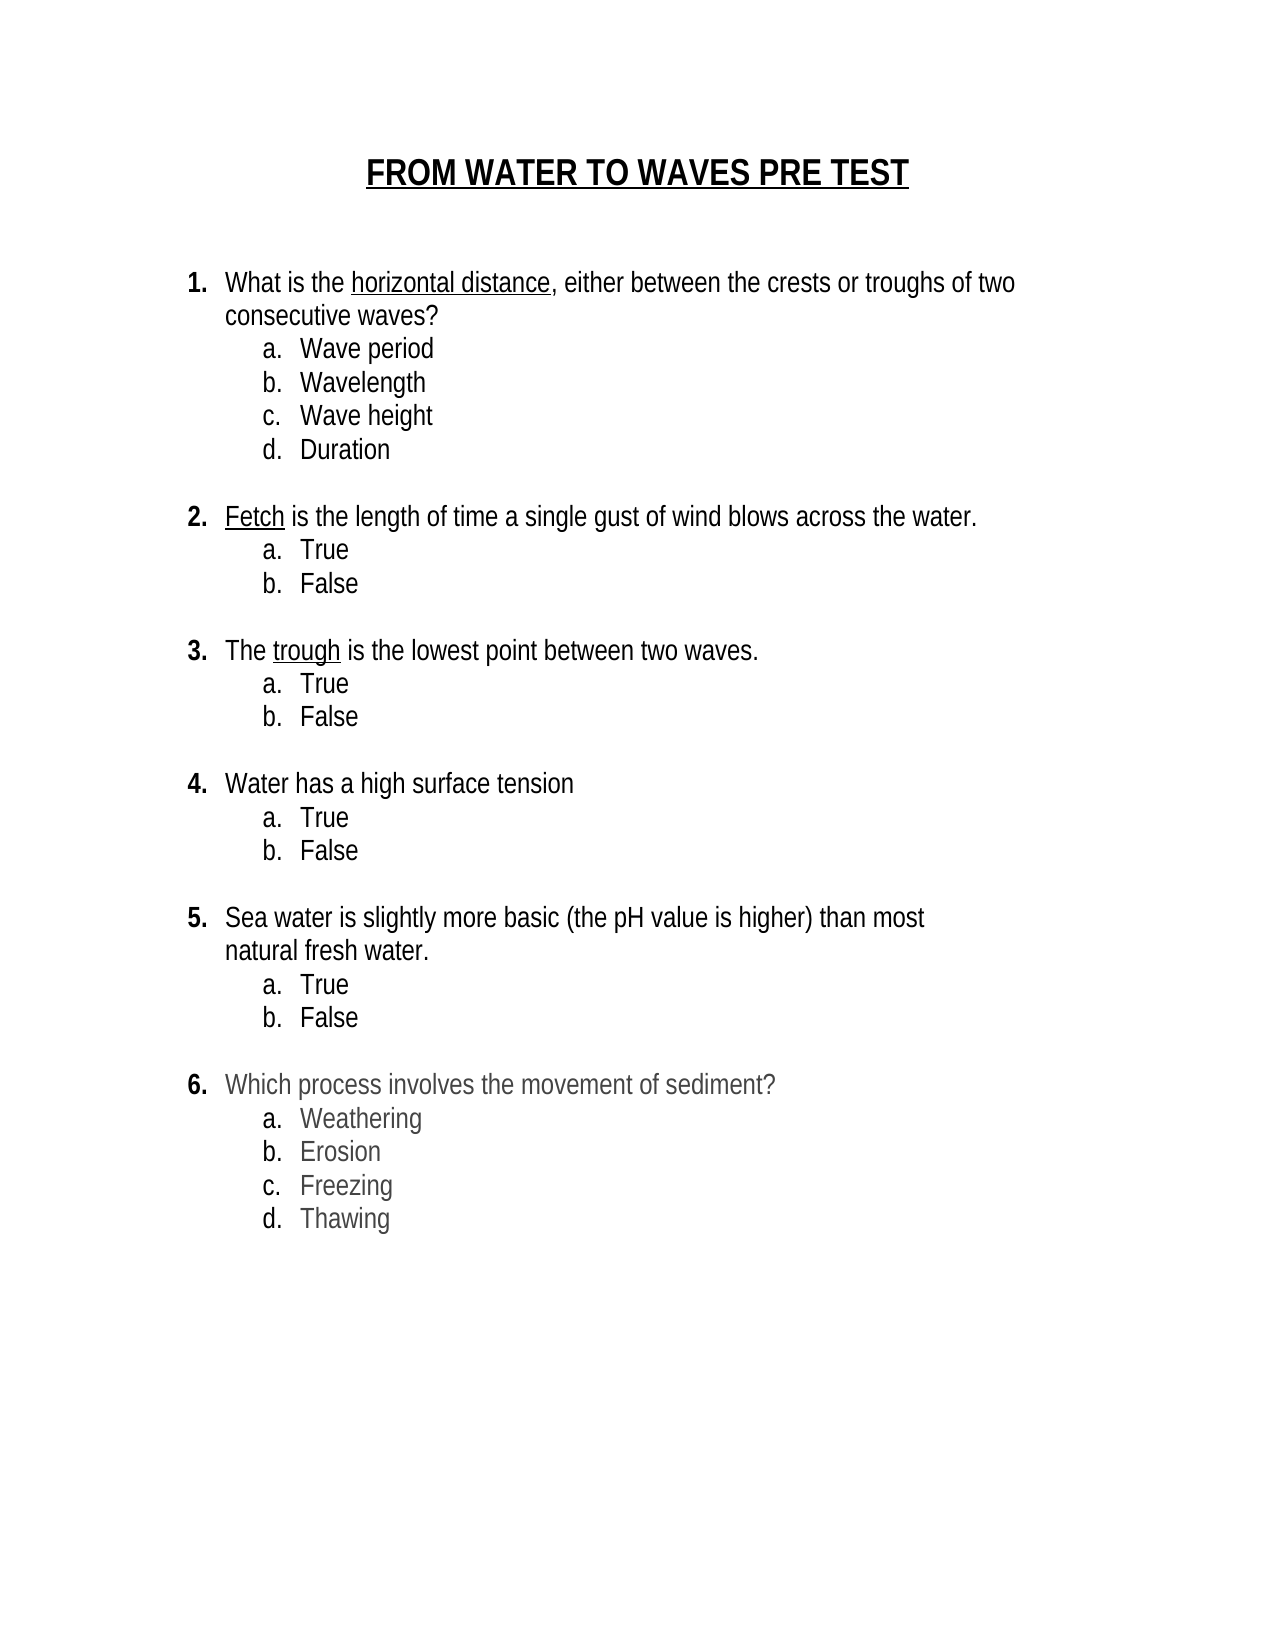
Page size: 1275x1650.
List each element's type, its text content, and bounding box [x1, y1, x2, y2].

list Wave period [262, 332, 1125, 365]
list False [262, 566, 1125, 599]
text FROM WATER TO WAVES PRE TEST [150, 150, 1125, 193]
list Freezing [262, 1168, 1125, 1201]
list Weathering [262, 1101, 1125, 1134]
list Sea water is slightly more basic (the pH value is higher) than most natural fresh water. [187, 900, 1125, 967]
list Wavelength [262, 365, 1125, 398]
list True [262, 666, 1125, 699]
list What is the horizontal distance, either between the crests or troughs of two consecutive waves? [187, 265, 1125, 332]
list True [262, 532, 1125, 566]
list The trough is the lowest point between two waves. [187, 633, 1125, 666]
list Thawing [262, 1201, 1125, 1234]
list True [262, 800, 1125, 833]
list Which process involves the movement of sediment? [187, 1067, 1125, 1101]
list Fetch is the length of time a single gust of wind blows across the water. [187, 499, 1125, 532]
list Water has a high surface tension [187, 766, 1125, 800]
list False [262, 1000, 1125, 1034]
list False [262, 833, 1125, 867]
list Wave height [262, 398, 1125, 432]
list Erosion [262, 1134, 1125, 1168]
list True [262, 967, 1125, 1000]
list Duration [262, 432, 1125, 465]
list False [262, 699, 1125, 733]
